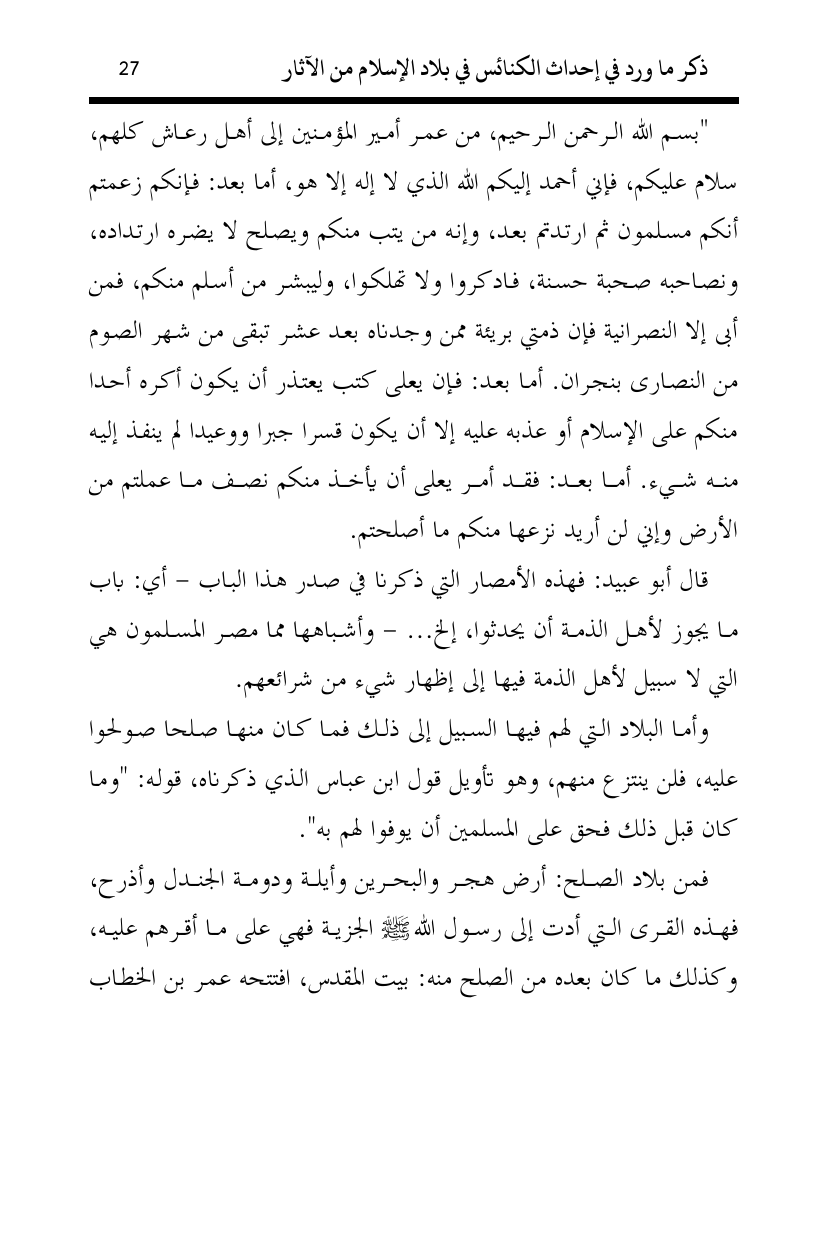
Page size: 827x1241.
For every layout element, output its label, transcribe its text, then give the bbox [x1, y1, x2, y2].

text "بسم الله الرحمن الرحيم، من عمر أمير المؤمنين إلى أهل رعاش كلهم، سلام عليكم، فإني أحمد إليكم الله الذي لا إله إلا هو، أما بعد: فإنكم زعمتم أنكم مسلمون ثم ارتدتم بعد، وإنه من يتب منكم ويصلح لا يضره ارتداده، ونصاحبه صحبة حسنة، فادكروا ولا تهلكوا، وليبشر من أسلم منكم، فمن أبى إلا النصرانية فإن ذمتي بريئة ممن وجدناه بعد عشر تبقى من شهر الصوم من النصارى بنجران. أما بعد: فإن يعلى كتب يعتذر أن يكون أكره أحدا منكم على الإسلام أو عذبه عليه إلا أن يكون قسرا جبرا ووعيدا لم ينفذ إليه منه شيء. أما بعد: فقد أمر يعلى أن يأخذ منكم نصف ما عملتم من الأرض وإني لن أريد نزعها منكم ما أصلحتم. [89, 108, 738, 556]
text قال أبو عبيد: فهذه الأمصار التي ذكرنا في صدر هذا الباب - أي: باب ما يجوز لأهل الذمة أن يحدثوا، إلخ... - وأشباهها مما مصر المسلمون هي التي لا سبيل لأهل الذمة فيها إلى إظهار شيء من شرائعهم. [89, 556, 738, 706]
text وأما البلاد التي لهم فيها السبيل إلى ذلك فما كان منها صلحا صولحوا عليه، فلن ينتزع منهم، وهو تأويل قول ابن عباس الذي ذكرناه، قوله: "وما كان قبل ذلك فحق على المسلمين أن يوفوا لهم به". [89, 706, 738, 855]
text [89, 855, 738, 1004]
